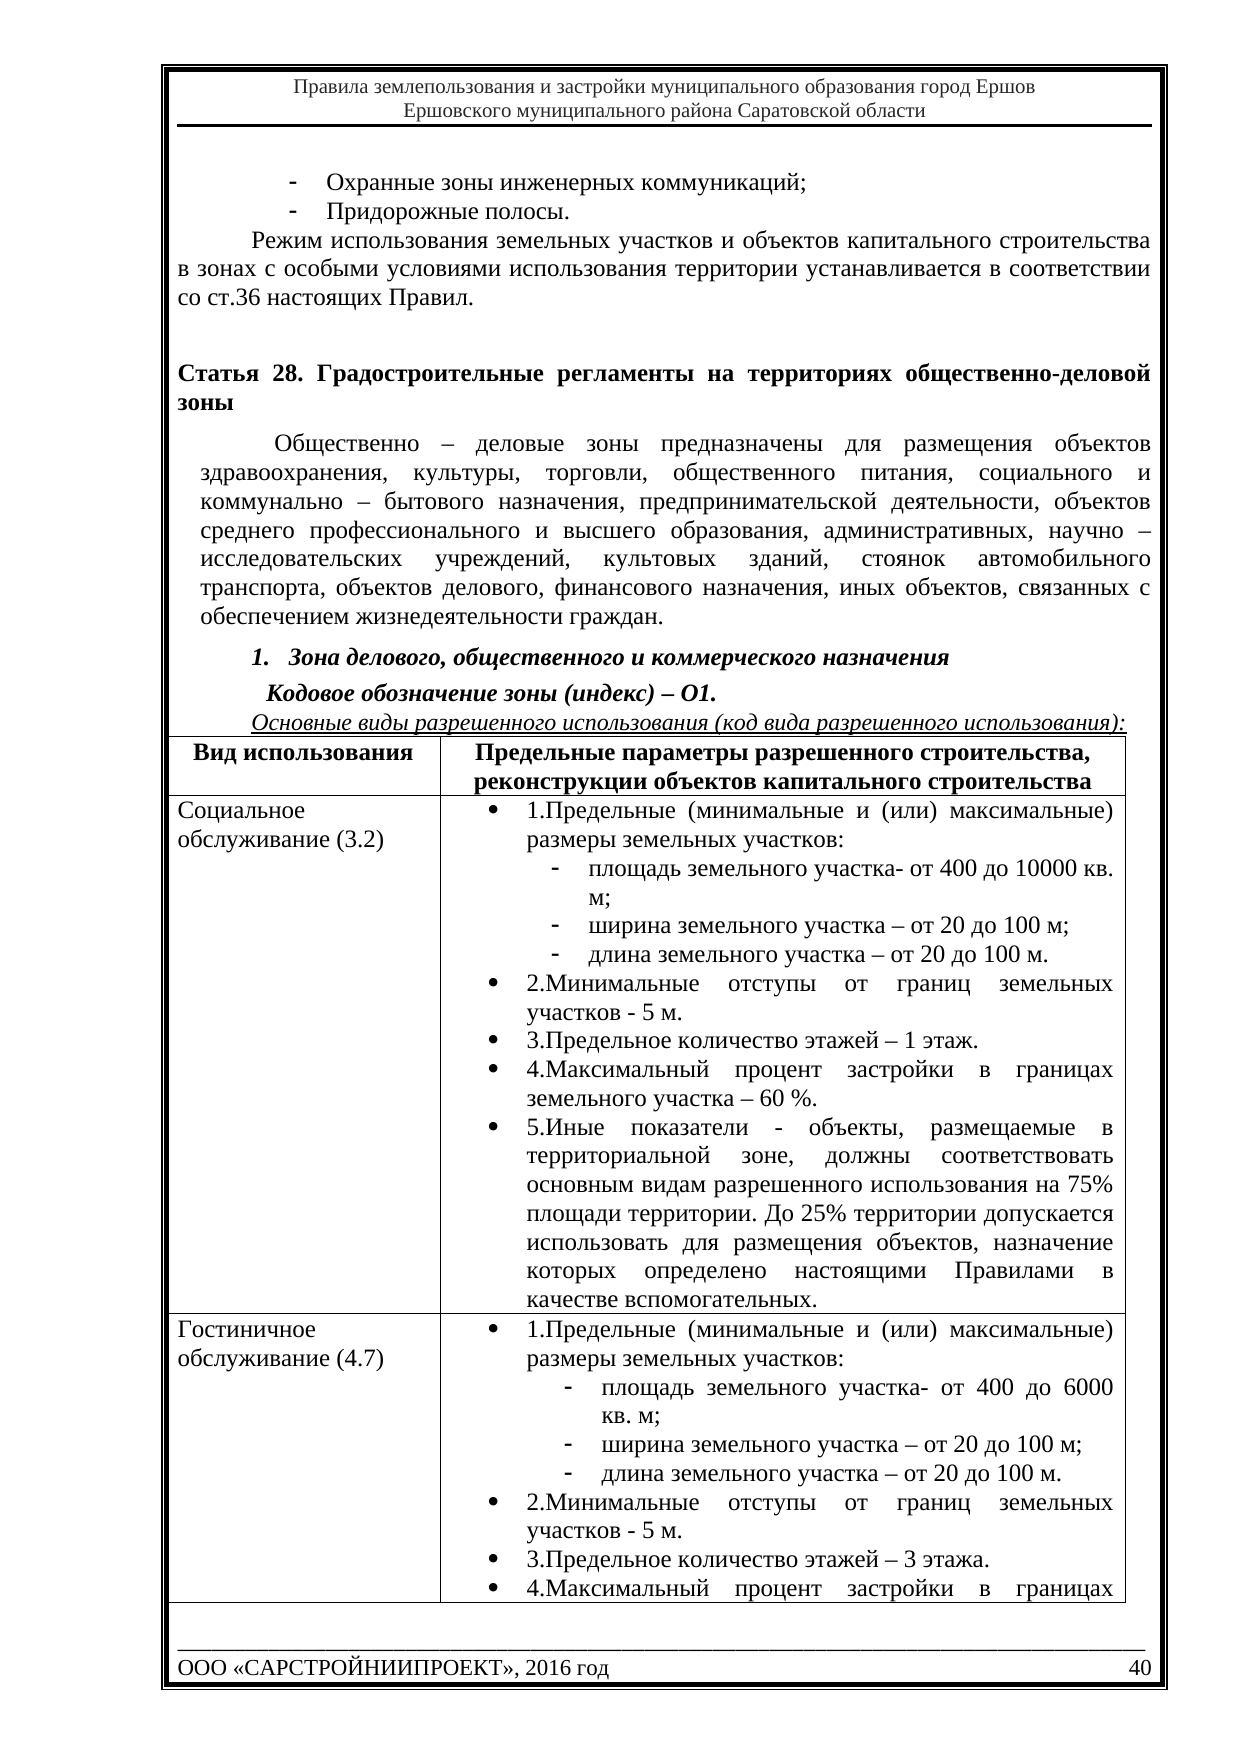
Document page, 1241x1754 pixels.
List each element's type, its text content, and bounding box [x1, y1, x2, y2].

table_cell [169, 1314, 440, 1602]
list Охранные зоны инженерных коммуникаций; [288, 167, 1152, 196]
table_header Вид использования [169, 737, 440, 794]
text Общественно – деловые зоны предназначены для размещения объектов здравоохранения, культуры, торговли, общественного питания, социального и коммунально – бытового назначения, предпринимательской деятельности, объектов среднего профессионального и высшего образования, административных, научно – исследовательских учреждений, культовых зданий, стоянок автомобильного транспорта, объектов делового, финансового назначения, иных объектов, связанных с обеспечением жизнедеятельности граждан. [200, 428, 1152, 630]
list Придорожные полосы. [288, 196, 1152, 225]
table_cell Социальное обслуживание (3.2) [169, 796, 440, 1313]
text Кодовое обозначение зоны (индекс) – О1. [177, 671, 1152, 708]
subtitle Статья 28. Градостроительные регламенты на территориях общественно-деловой зоны [177, 358, 1152, 416]
list Зона делового, общественного и коммерческого назначения [251, 642, 1152, 671]
table_header Предельные параметры разрешенного строительства, реконструкции объектов капитального строительства [441, 737, 1125, 794]
table_cell 1.Предельные (минимальные и (или) максимальные) размеры земельных участков: площадь земельного участка- от 400 до 10000 кв. м; ширина земельного участка – от 20 до 100 м; длина земельного участка – от 20 до 100 м. 2.Минимальные отступы от границ земельных участков - 5 м. 3.Предельное количество этажей – 1 этаж. 4.Максимальный процент застройки в границах земельного участка – 60 %. 5.Иные показатели - объекты, размещаемые в территориальной зоне, должны соответствовать основным видам разрешенного использования на 75% площади территории. До 25% территории допускается использовать для размещения объектов, назначение которых определено настоящими Правилами в качестве вспомогательных. [441, 796, 1125, 1313]
text Режим использования земельных участков и объектов капитального строительства в зонах с особыми условиями использования территории устанавливается в соответствии со ст.36 настоящих Правил. [177, 225, 1152, 311]
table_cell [441, 1314, 1125, 1602]
text Основные виды разрешенного использования (код вида разрешенного использования): [177, 708, 1152, 736]
